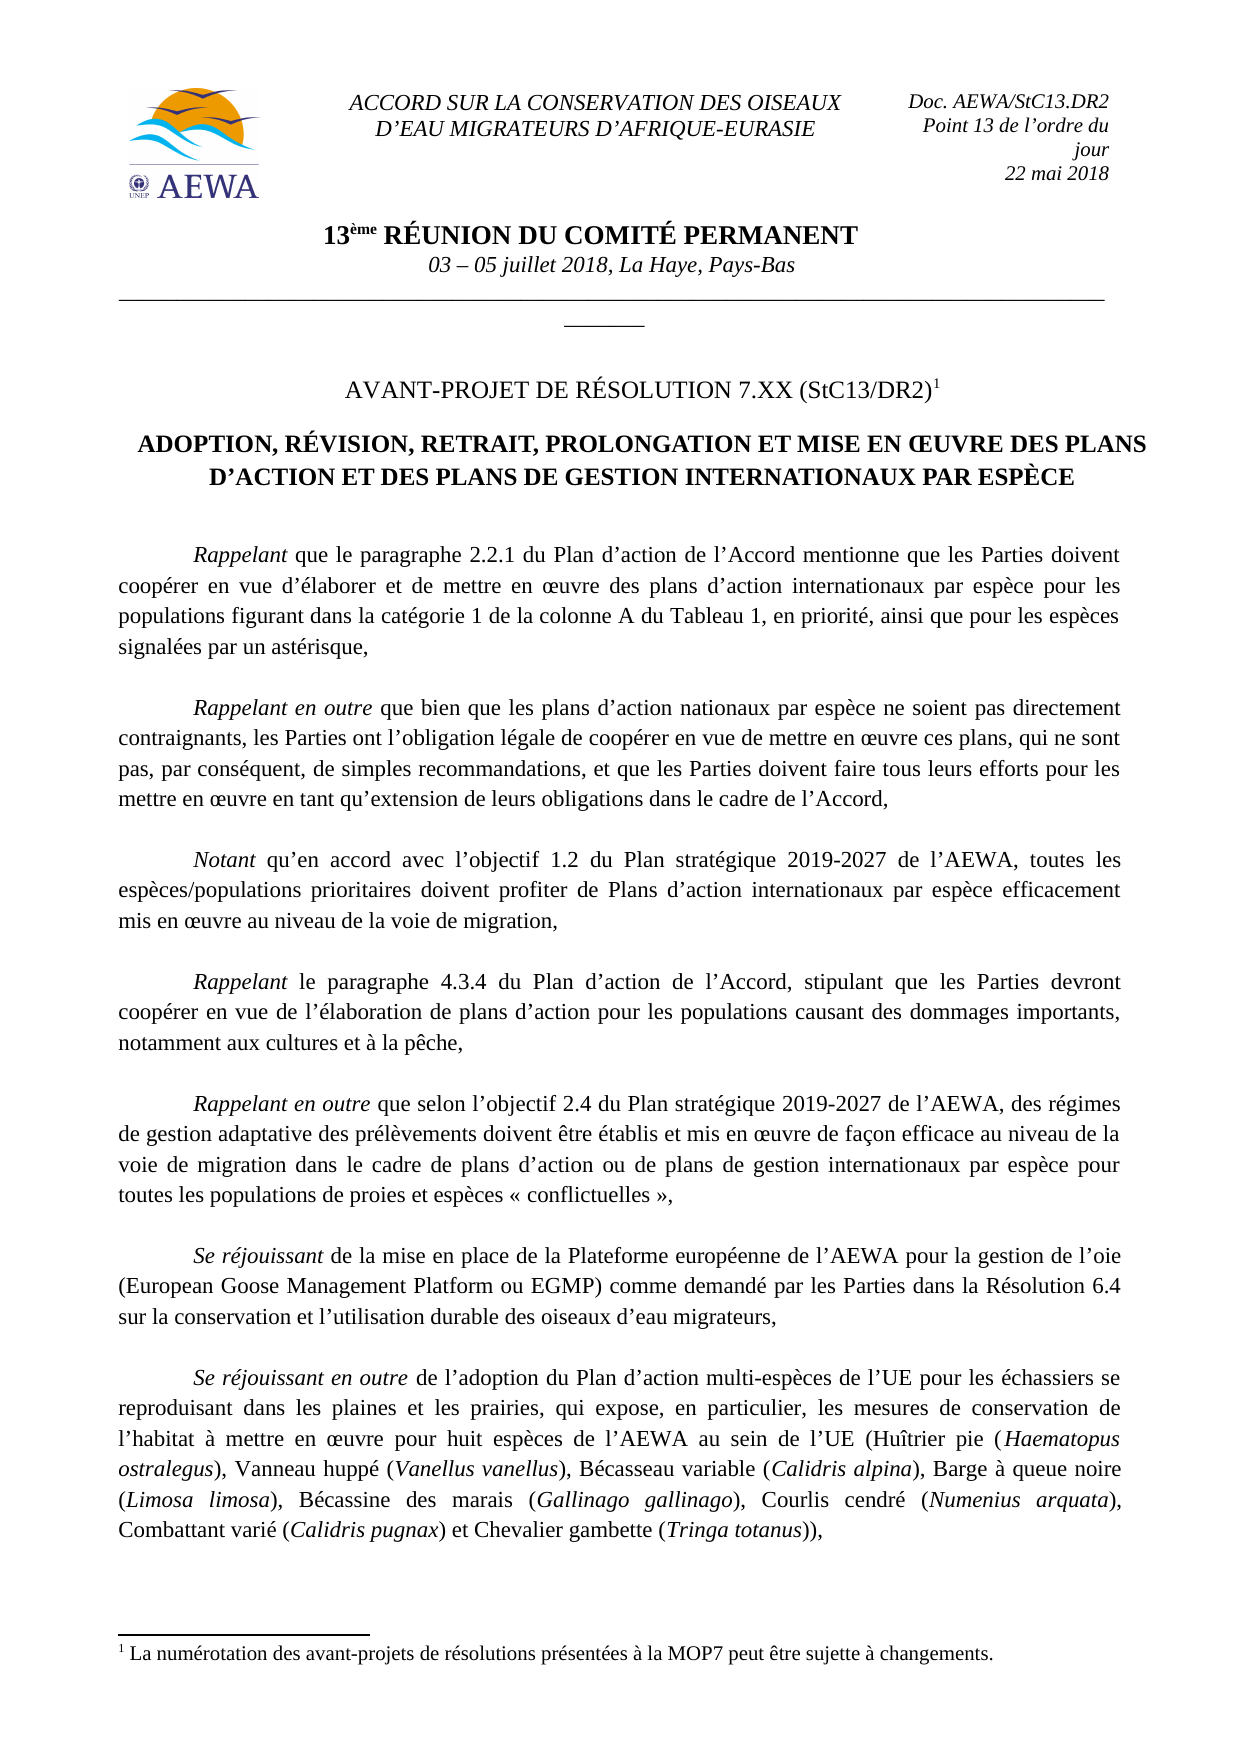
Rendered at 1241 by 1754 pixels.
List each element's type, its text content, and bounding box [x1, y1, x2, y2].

text Rappelant le paragraphe 4.3.4 du Plan d’action de l’Accord, stipulant que les Parties devront coopérer en vue de l’élaboration de plans d’action pour les populations causant des dommages importants, notamment aux cultures et à la pêche, [118, 968, 1122, 1055]
text Rappelant que le paragraphe 2.2.1 du Plan d’action de l’Accord mentionne que les Parties doivent coopérer en vue d’élaborer et de mettre en œuvre des plans d’action internationaux par espèce pour les populations figurant dans la catégorie 1 de la colonne A du Tableau 1, en priorité, ainsi que pour les espèces signalées par un astérisque, [118, 541, 1122, 659]
subtitle ADOPTION, RÉVISION, RETRAIT, PROLONGATION ET MISE EN ŒUVRE DES PLANS D’ACTION ET DES PLANS DE GESTION INTERNATIONAUX PAR ESPÈCE [118, 429, 1167, 491]
text Se réjouissant en outre de l’adoption du Plan d’action multi-espèces de l’UE pour les échassiers se reproduisant dans les plaines et les prairies, qui expose, en particulier, les mesures de conservation de l’habitat à mettre en œuvre pour huit espèces de l’AEWA au sein de l’UE (Huîtrier pie (Haematopus ostralegus), Vanneau huppé (Vanellus vanellus), Bécasseau variable (Calidris alpina), Barge à queue noire (Limosa limosa), Bécassine des marais (Gallinago gallinago), Courlis cendré (Numenius arquata), Combattant varié (Calidris pugnax) et Chevalier gambette (Tringa totanus)), [118, 1364, 1122, 1543]
text Notant qu’en accord avec l’objectif 1.2 du Plan stratégique 2019-2027 de l’AEWA, toutes les espèces/populations prioritaires doivent profiter de Plans d’action internationaux par espèce efficacement mis en œuvre au niveau de la voie de migration, [118, 846, 1122, 933]
text Rappelant en outre que bien que les plans d’action nationaux par espèce ne soient pas directement contraignants, les Parties ont l’obligation légale de coopérer en vue de mettre en œuvre ces plans, qui ne sont pas, par conséquent, de simples recommandations, et que les Parties doivent faire tous leurs efforts pour les mettre en œuvre en tant qu’extension de leurs obligations dans le cadre de l’Accord, [118, 694, 1122, 812]
text Se réjouissant de la mise en place de la Plateforme européenne de l’AEWA pour la gestion de l’oie (European Goose Management Platform ou EGMP) comme demandé par les Parties dans la Résolution 6.4 sur la conservation et l’utilisation durable des oiseaux d’eau migrateurs, [118, 1242, 1122, 1329]
picture [129, 88, 261, 198]
text Rappelant en outre que selon l’objectif 2.4 du Plan stratégique 2019-2027 de l’AEWA, des régimes de gestion adaptative des prélèvements doivent être établis et mis en œuvre de façon efficace au niveau de la voie de migration dans le cadre de plans d’action ou de plans de gestion internationaux par espèce pour toutes les populations de proies et espèces « conflictuelles », [118, 1089, 1122, 1207]
text AVANT-PROJET DE RÉSOLUTION 7.XX (StC13/DR2) [118, 379, 1167, 404]
